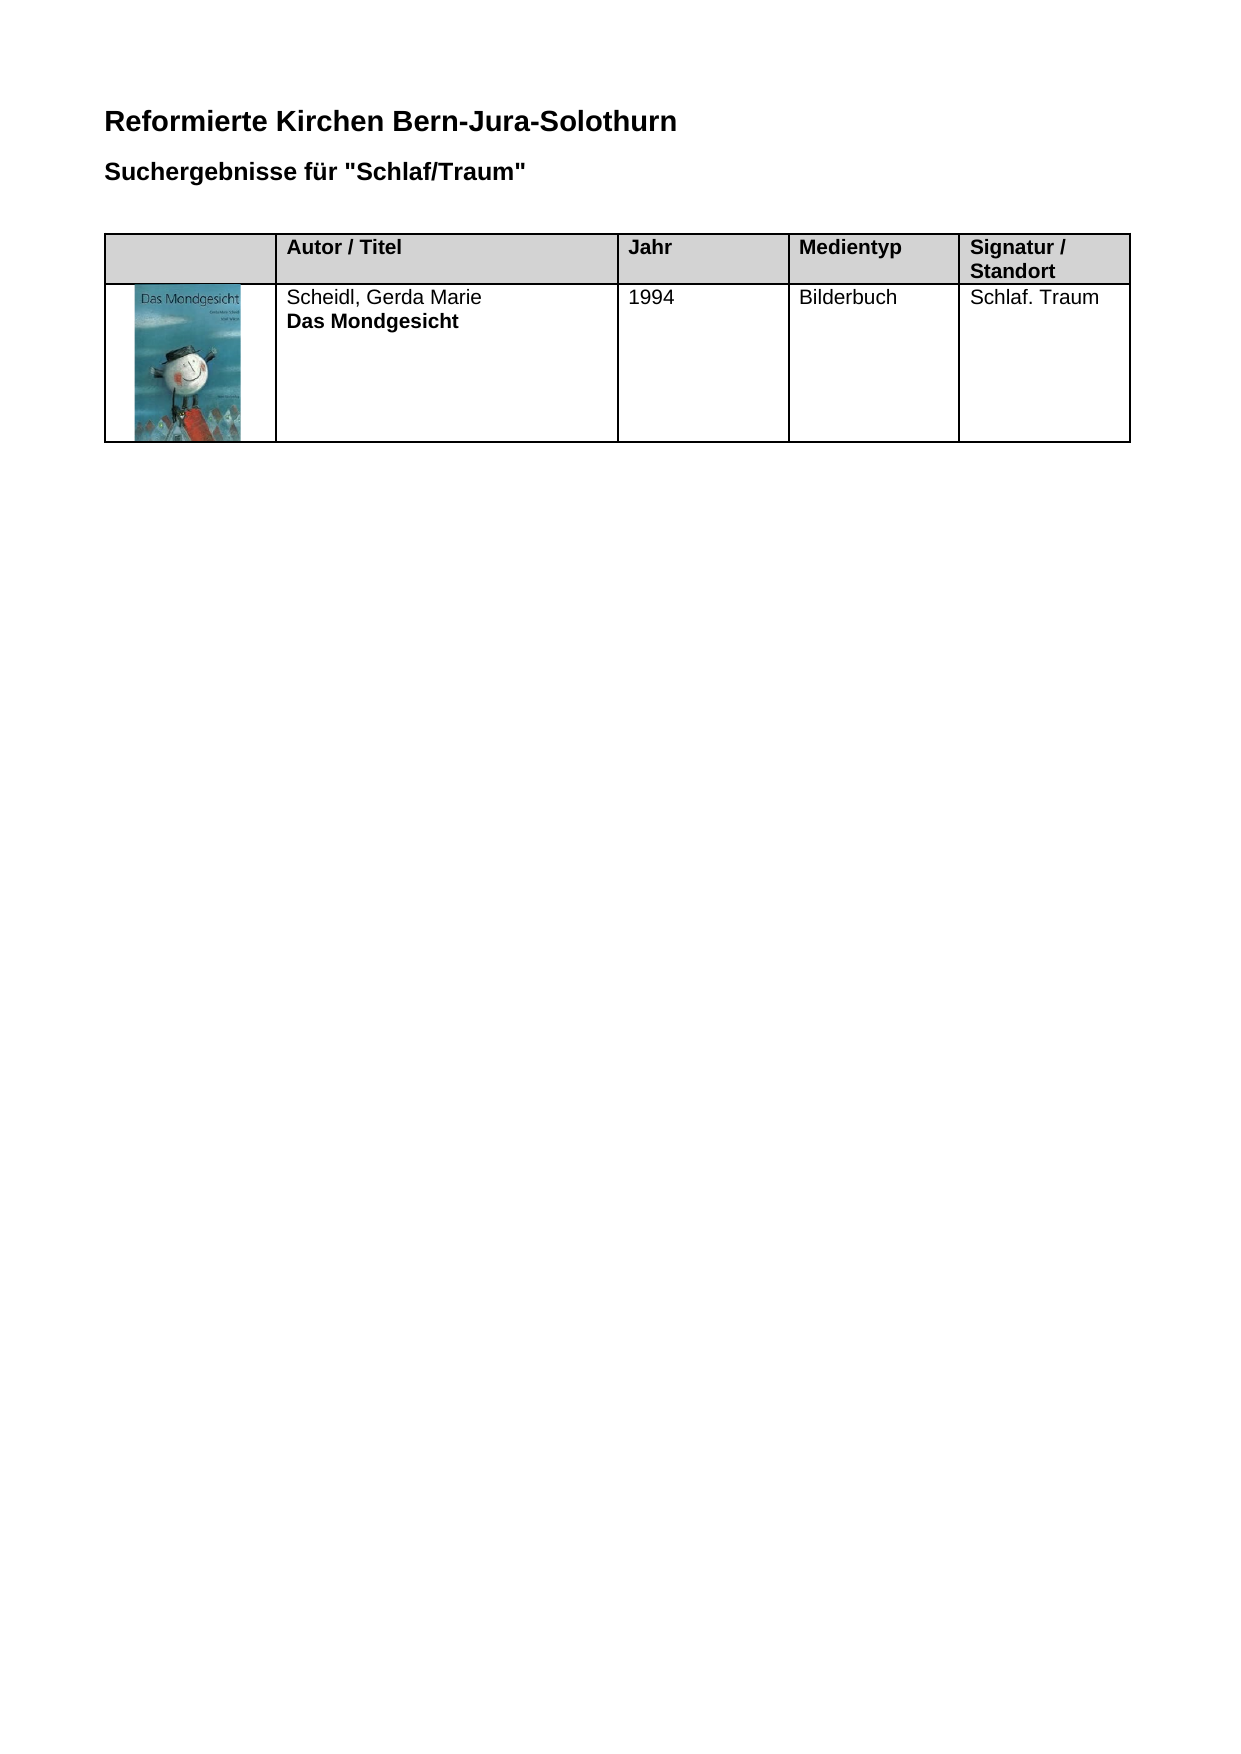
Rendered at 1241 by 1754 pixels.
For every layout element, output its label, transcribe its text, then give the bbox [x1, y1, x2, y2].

table_header Signatur / Standort [960, 235, 1129, 283]
table_header Jahr [619, 235, 788, 283]
table_header Autor / Titel [277, 235, 617, 283]
text Reformierte Kirchen Bern-Jura-Solothurn [104, 104, 1136, 138]
table_cell 1994 [619, 285, 788, 441]
table_header Medientyp [790, 235, 958, 283]
text Suchergebnisse für "Schlaf/Traum" [104, 156, 1136, 185]
table_cell [106, 285, 134, 441]
picture [134, 284, 241, 441]
table_cell [241, 285, 275, 441]
table_cell Scheidl, Gerda Marie Das Mondgesicht [277, 285, 617, 441]
table_cell Bilderbuch [790, 285, 958, 441]
table_cell Schlaf. Traum [960, 285, 1129, 441]
table_header [106, 235, 275, 283]
